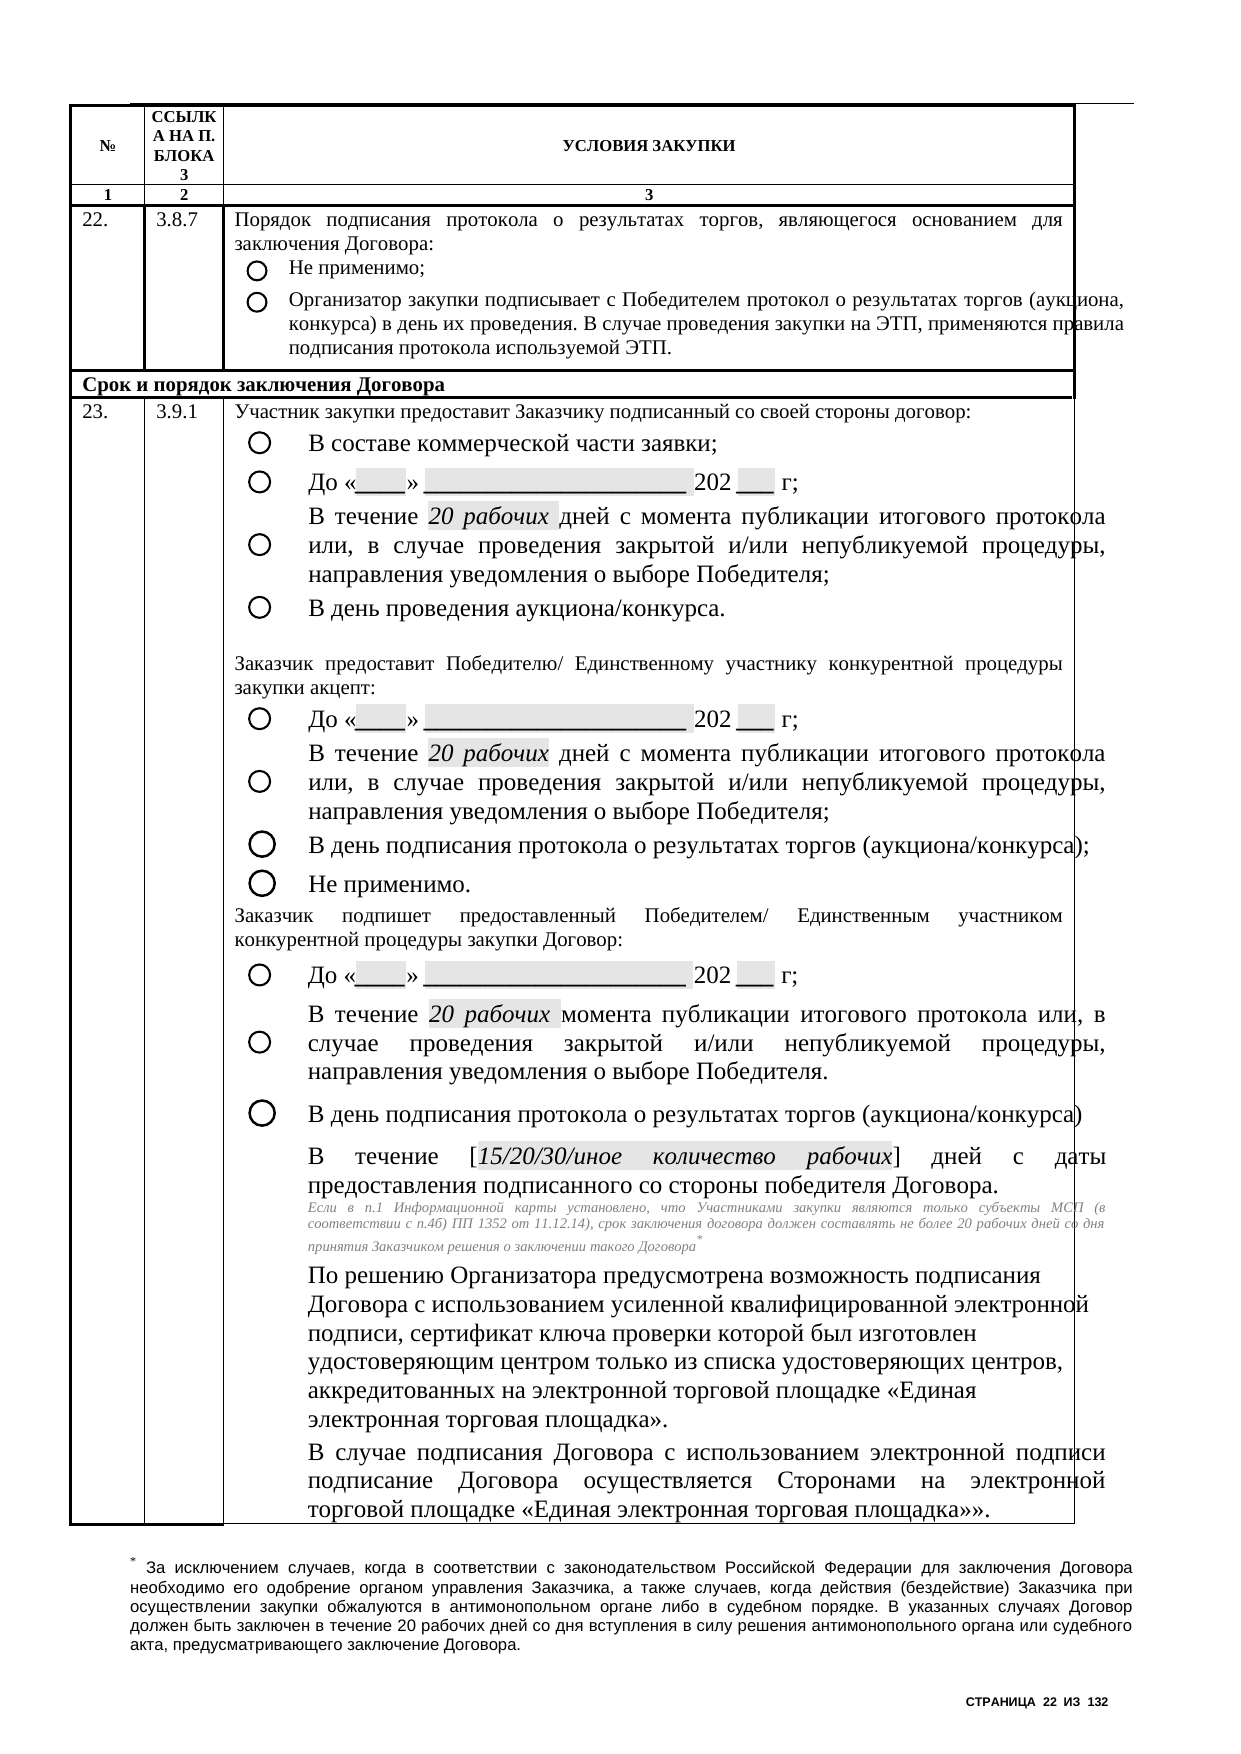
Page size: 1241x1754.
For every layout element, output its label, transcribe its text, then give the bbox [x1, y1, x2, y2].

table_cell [224, 396, 1074, 1523]
table_cell [72, 207, 143, 369]
table_header УСЛОВИЯ ЗАКУПКИ [224, 107, 1073, 184]
table_header ССЫЛКА НА П. БЛОКА 3 [145, 107, 223, 184]
table_cell 3 [224, 185, 1073, 204]
table_cell 1 [72, 185, 144, 204]
table_cell 3.8.7 [146, 207, 222, 369]
table_cell 2 [145, 185, 223, 204]
table_cell Порядок подписания протокола о результатах торгов, являющегося основанием для заключения Договора: [225, 207, 1073, 369]
table_header № [72, 107, 144, 184]
table_cell Срок и порядок заключения Договора [72, 372, 1073, 396]
table_cell 3.9.1 [145, 399, 223, 1523]
table_cell [72, 399, 144, 1523]
